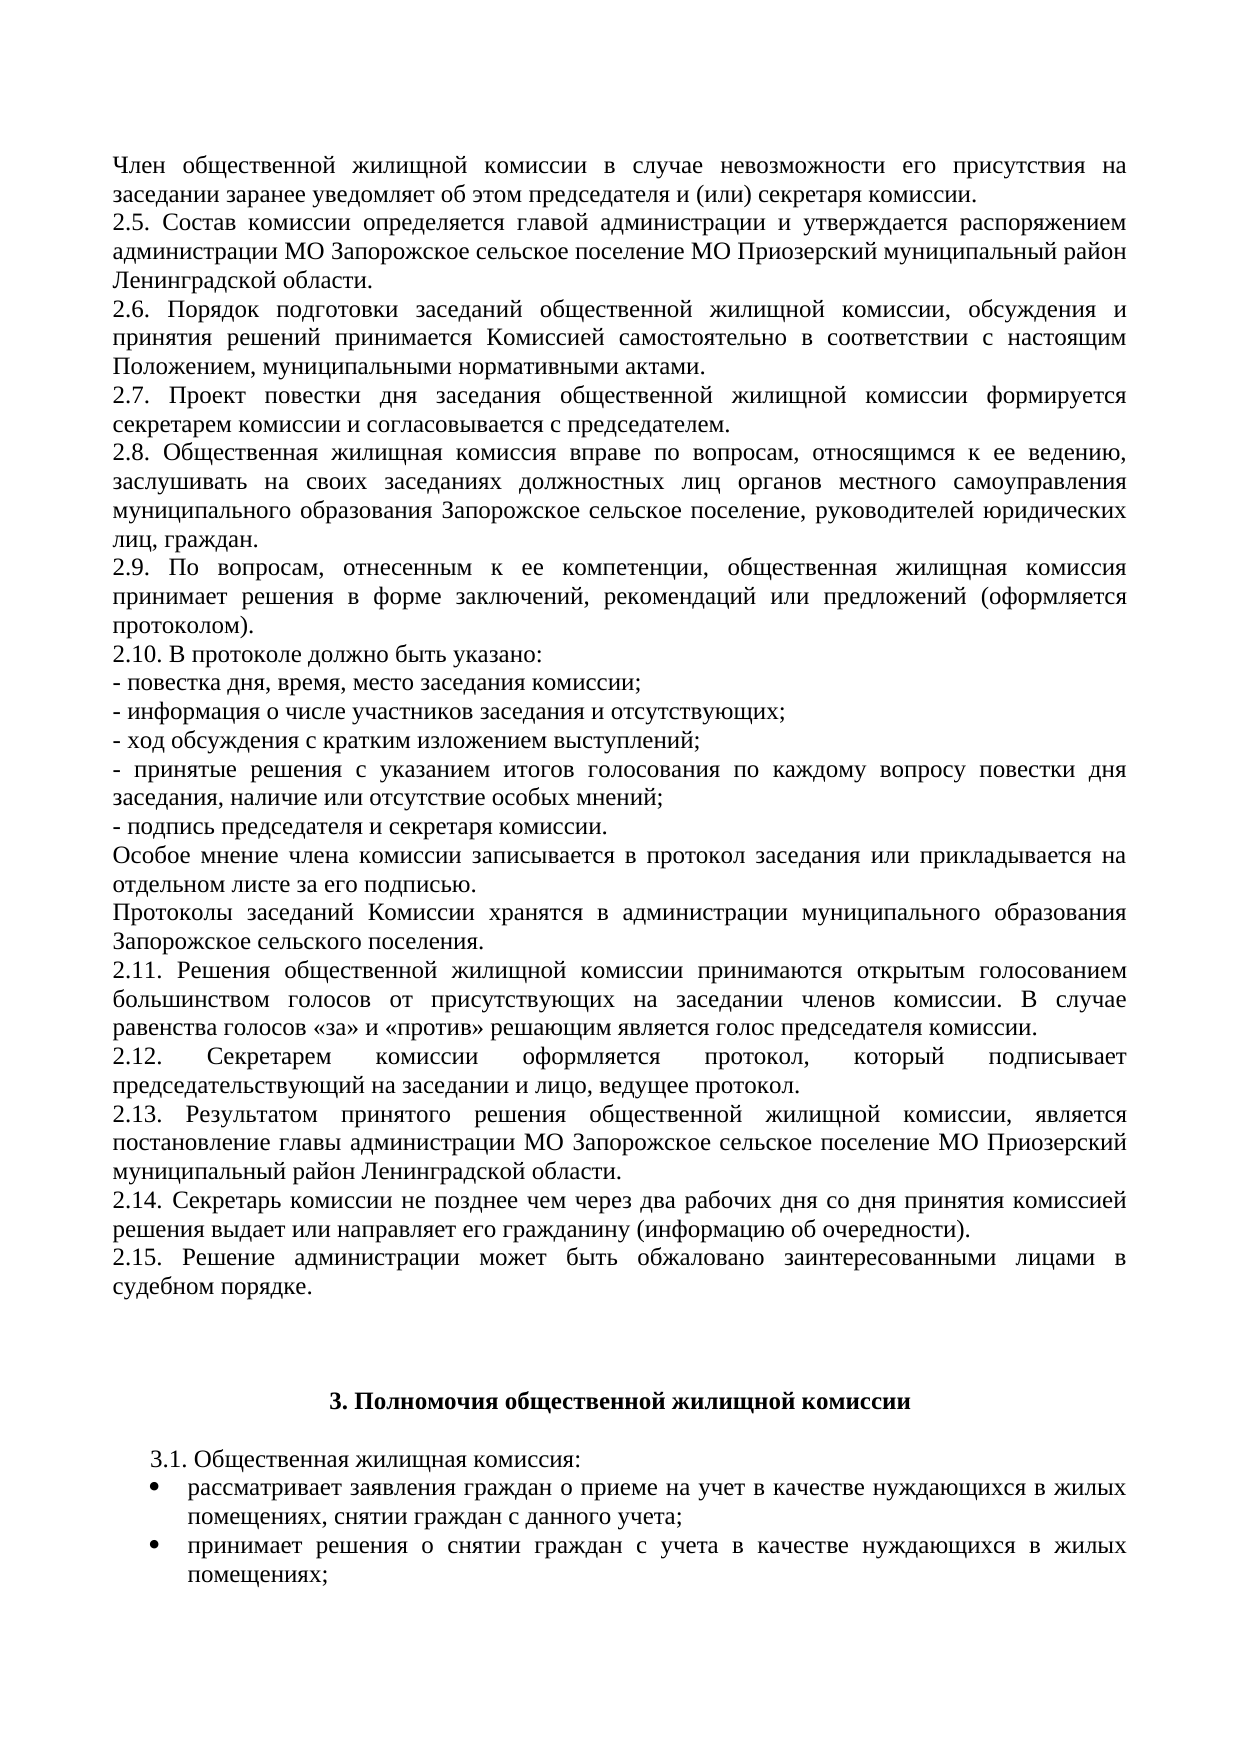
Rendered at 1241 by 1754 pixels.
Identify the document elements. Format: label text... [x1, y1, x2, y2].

text - информация о числе участников заседания и отсутствующих; [112, 696, 1128, 725]
text - повестка дня, время, место заседания комиссии; [112, 667, 1128, 696]
text 2.5. Состав комиссии определяется главой администрации и утверждается распоряжением администрации МО Запорожское сельское поселение МО Приозерский муниципальный район Ленинградской области. [112, 207, 1128, 294]
text - подпись председателя и секретаря комиссии. [112, 811, 1128, 840]
text 2.14. Секретарь комиссии не позднее чем через два рабочих дня со дня принятия комиссией решения выдает или направляет его гражданину (информацию об очередности). [112, 1185, 1128, 1242]
list принимает решения о снятии граждан с учета в качестве нуждающихся в жилых помещениях; [150, 1530, 1128, 1587]
text 2.13. Результатом принятого решения общественной жилищной комиссии, является постановление главы администрации МО Запорожское сельское поселение МО Приозерский муниципальный район Ленинградской области. [112, 1099, 1128, 1185]
text Член общественной жилищной комиссии в случае невозможности его присутствия на заседании заранее уведомляет об этом председателя и (или) секретаря комиссии. [112, 150, 1128, 207]
text Особое мнение члена комиссии записывается в протокол заседания или прикладывается на отдельном листе за его подписью. [112, 840, 1128, 897]
text - ход обсуждения с кратким изложением выступлений; [112, 725, 1128, 754]
text 2.9. По вопросам, отнесенным к ее компетенции, общественная жилищная комиссия принимает решения в форме заключений, рекомендаций или предложений (оформляется протоколом). [112, 552, 1128, 639]
text 3.1. Общественная жилищная комиссия: [112, 1444, 1128, 1472]
text 2.15. Решение администрации может быть обжаловано заинтересованными лицами в судебном порядке. [112, 1242, 1128, 1300]
text - принятые решения с указанием итогов голосования по каждому вопросу повестки дня заседания, наличие или отсутствие особых мнений; [112, 754, 1128, 811]
text 2.7. Проект повестки дня заседания общественной жилищной комиссии формируется секретарем комиссии и согласовывается с председателем. [112, 380, 1128, 437]
text 2.8. Общественная жилищная комиссия вправе по вопросам, относящимся к ее ведению, заслушивать на своих заседаниях должностных лиц органов местного самоуправления муниципального образования Запорожское сельское поселение, руководителей юридических лиц, граждан. [112, 437, 1128, 552]
text 2.11. Решения общественной жилищной комиссии принимаются открытым голосованием большинством голосов от присутствующих на заседании членов комиссии. В случае равенства голосов «за» и «против» решающим является голос председателя комиссии. [112, 955, 1128, 1041]
text Протоколы заседаний Комиссии хранятся в администрации муниципального образования Запорожское сельского поселения. [112, 897, 1128, 955]
text 2.12. Секретарем комиссии оформляется протокол, который подписывает председательствующий на заседании и лицо, ведущее протокол. [112, 1041, 1128, 1099]
text 2.10. В протоколе должно быть указано: [112, 639, 1128, 667]
list рассматривает заявления граждан о приеме на учет в качестве нуждающихся в жилых помещениях, снятии граждан с данного учета; [150, 1472, 1128, 1530]
text 3. Полномочия общественной жилищной комиссии [112, 1386, 1128, 1415]
text 2.6. Порядок подготовки заседаний общественной жилищной комиссии, обсуждения и принятия решений принимается Комиссией самостоятельно в соответствии с настоящим Положением, муниципальными нормативными актами. [112, 294, 1128, 380]
